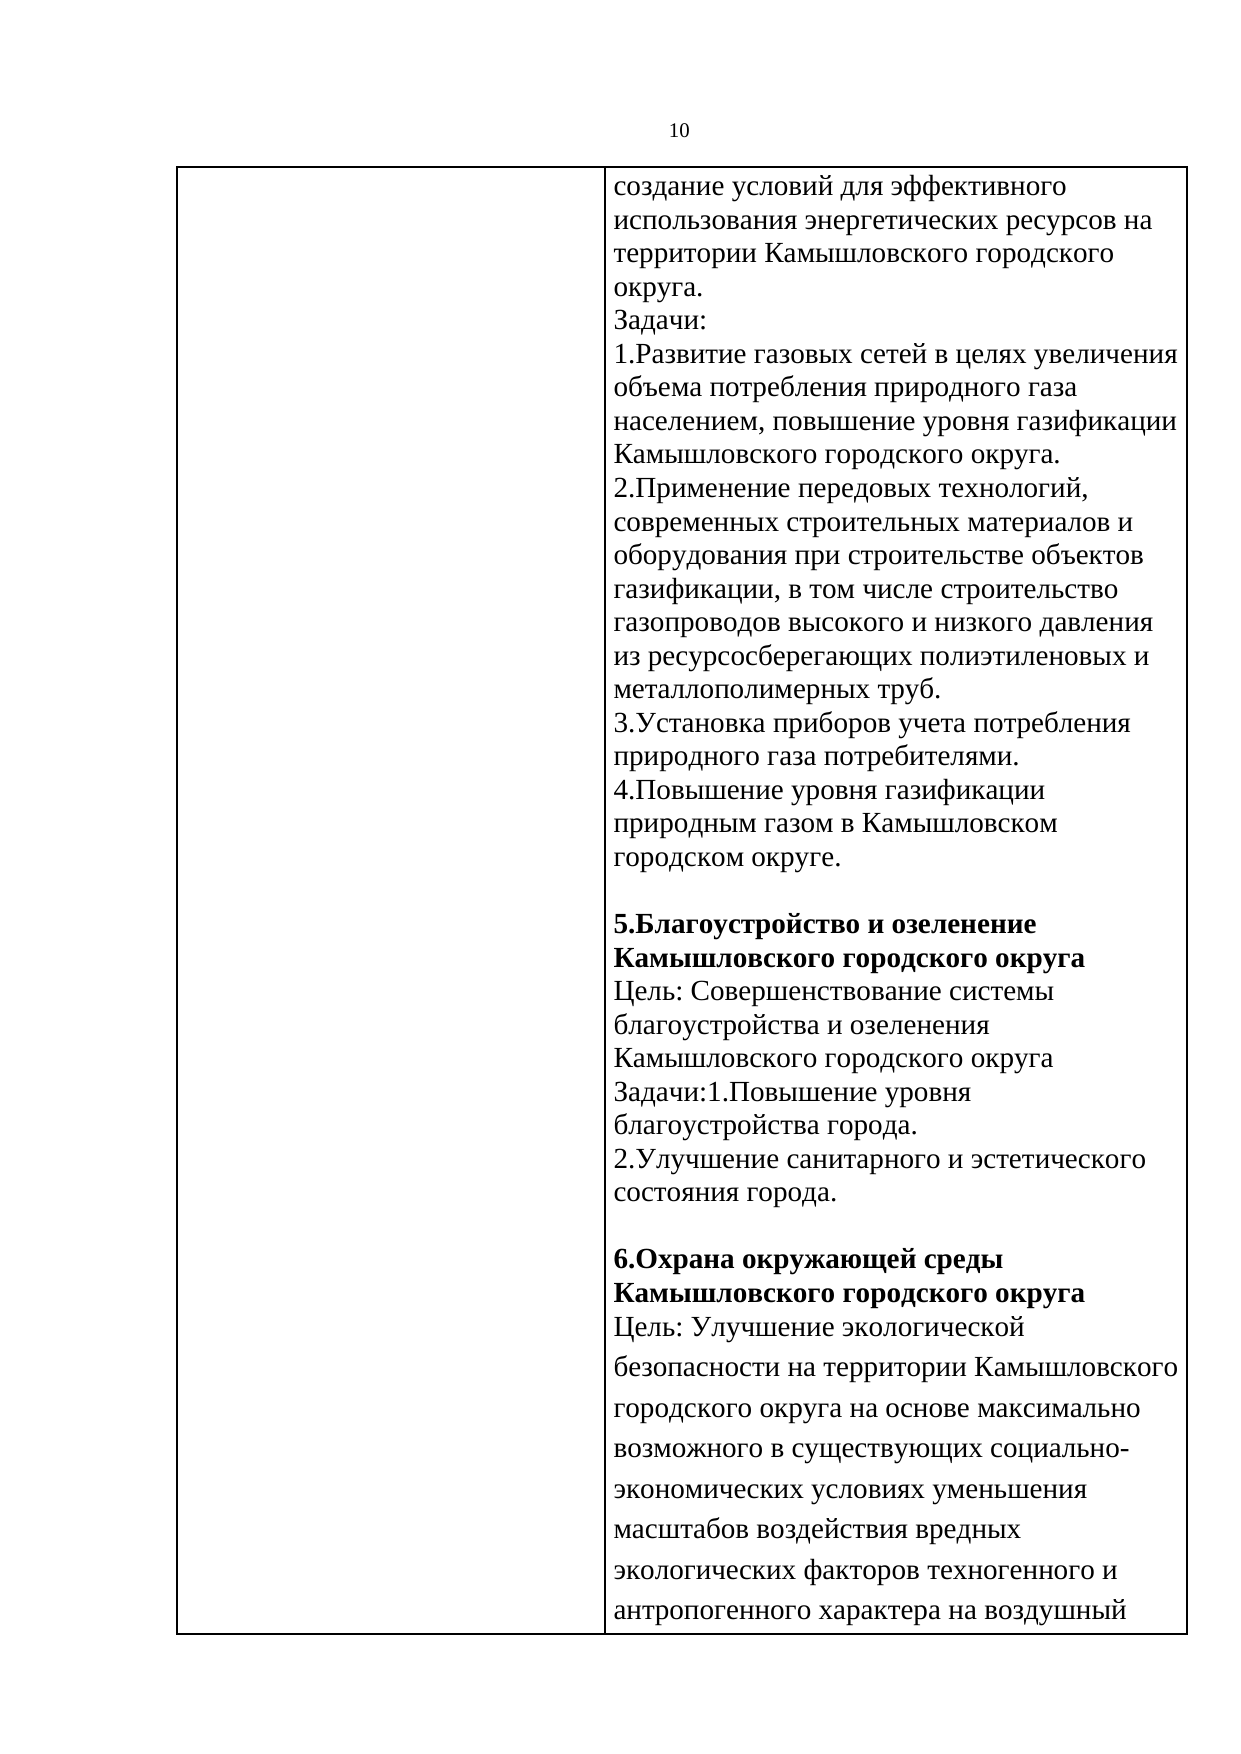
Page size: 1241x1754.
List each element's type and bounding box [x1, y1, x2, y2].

table_cell [178, 168, 604, 1633]
table_cell [606, 168, 1186, 1633]
